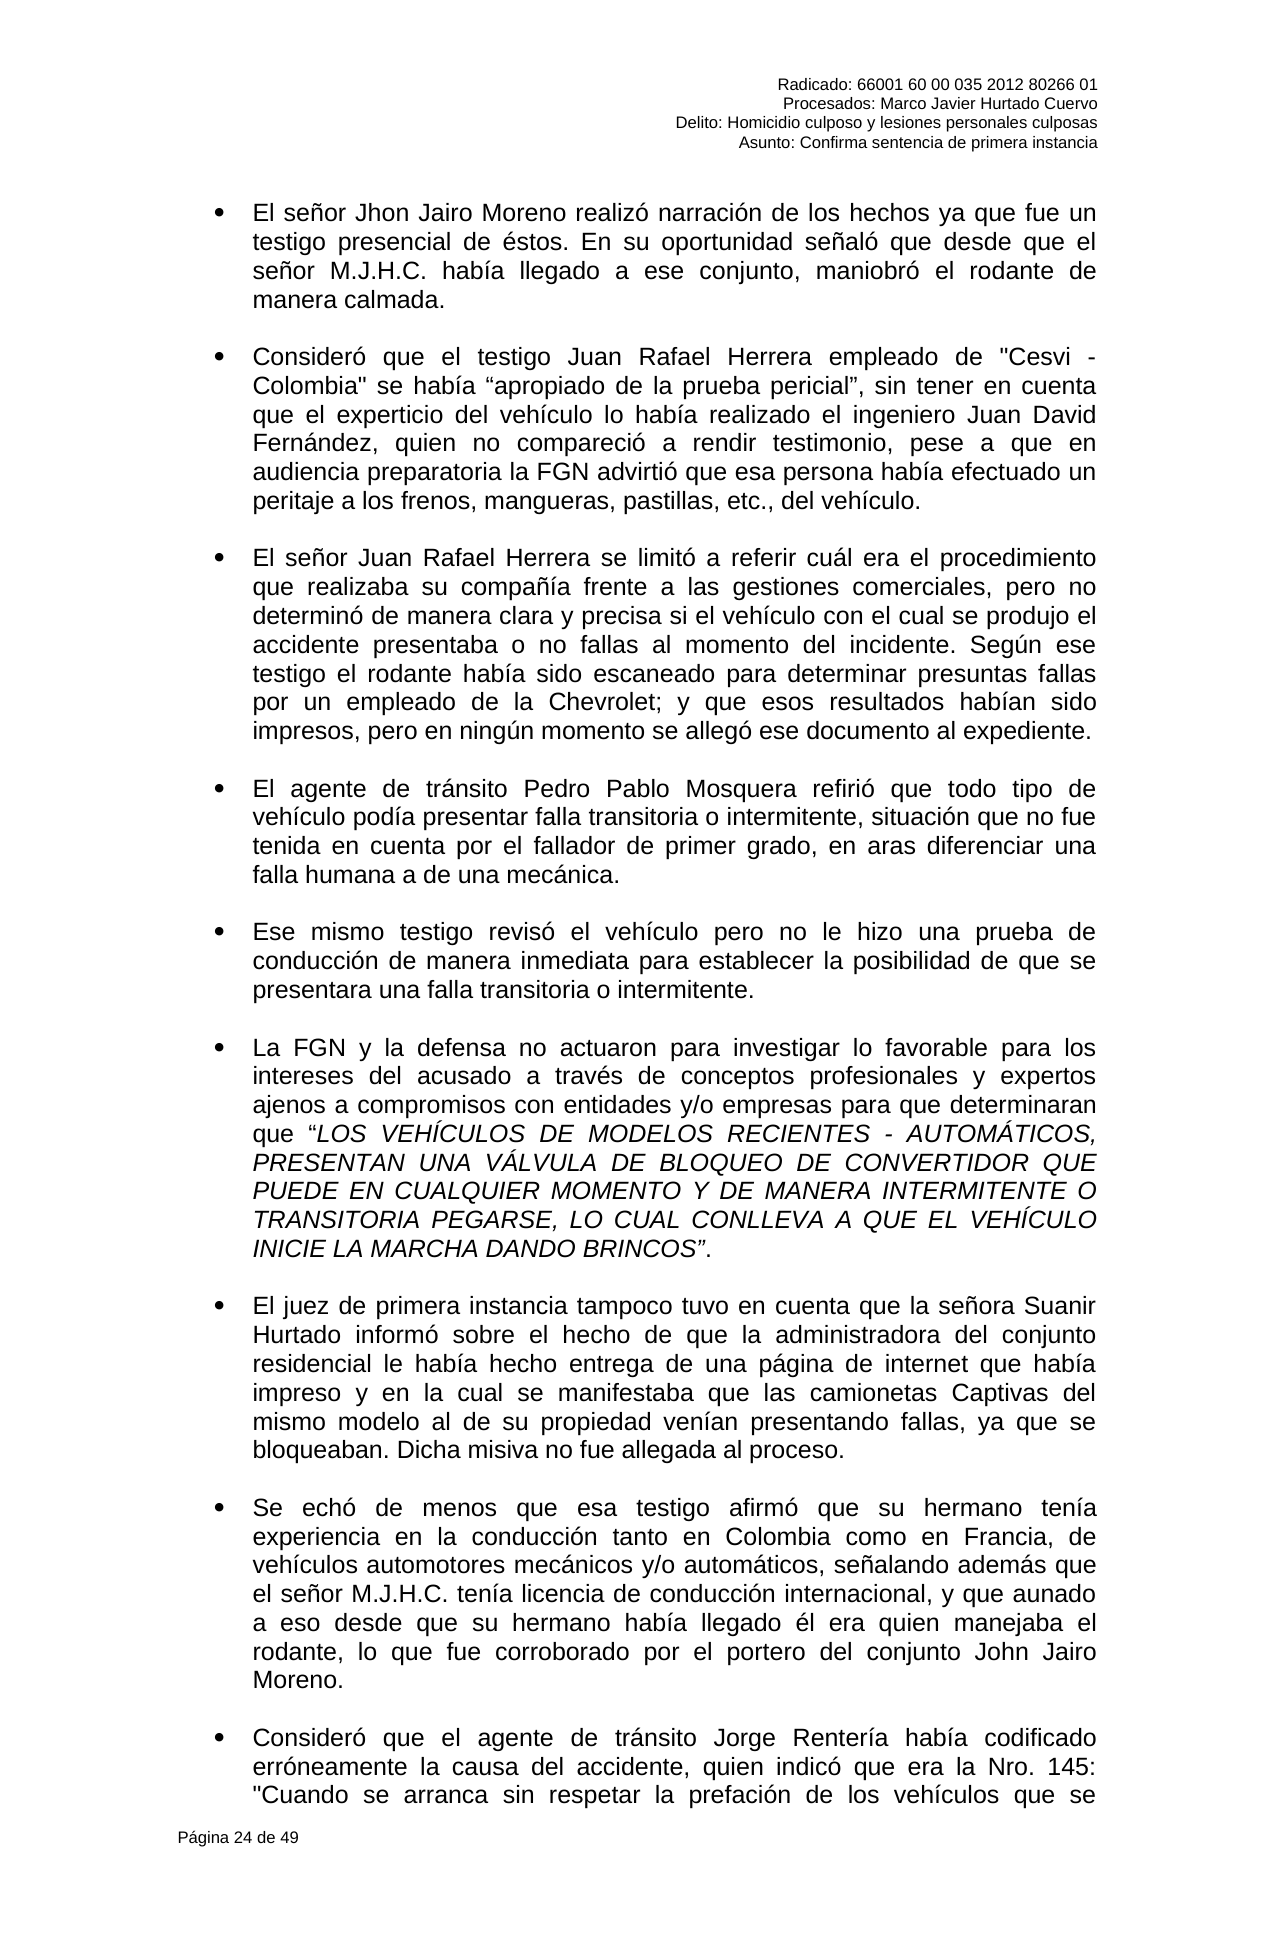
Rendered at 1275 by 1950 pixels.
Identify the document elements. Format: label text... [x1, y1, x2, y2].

list El juez de primera instancia tampoco tuvo en cuenta que la señora Suanir Hurtado informó sobre el hecho de que la administradora del conjunto residencial le había hecho entrega de una página de internet que había impreso y en la cual se manifestaba que las camionetas Captivas del mismo modelo al de su propiedad venían presentando fallas, ya que se bloqueaban. Dicha misiva no fue allegada al proceso. [215, 1291, 1098, 1464]
list El agente de tránsito Pedro Pablo Mosquera refirió que todo tipo de vehículo podía presentar falla transitoria o intermitente, situación que no fue tenida en cuenta por el fallador de primer grado, en aras diferenciar una falla humana a de una mecánica. [215, 773, 1098, 889]
list Consideró que el testigo Juan Rafael Herrera empleado de "Cesvi - Colombia" se había “apropiado de la prueba pericial”, sin tener en cuenta que el experticio del vehículo lo había realizado el ingeniero Juan David Fernández, quien no compareció a rendir testimonio, pese a que en audiencia preparatoria la FGN advirtió que esa persona había efectuado un peritaje a los frenos, mangueras, pastillas, etc., del vehículo. [215, 342, 1098, 515]
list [215, 1723, 1098, 1809]
list El señor Juan Rafael Herrera se limitó a referir cuál era el procedimiento que realizaba su compañía frente a las gestiones comerciales, pero no determinó de manera clara y precisa si el vehículo con el cual se produjo el accidente presentaba o no fallas al momento del incidente. Según ese testigo el rodante había sido escaneado para determinar presuntas fallas por un empleado de la Chevrolet; y que esos resultados habían sido impresos, pero en ningún momento se allegó ese documento al expediente. [215, 543, 1098, 745]
list La FGN y la defensa no actuaron para investigar lo favorable para los intereses del acusado a través de conceptos profesionales y expertos ajenos a compromisos con entidades y/o empresas para que determinaran que “LOS VEHÍCULOS DE MODELOS RECIENTES - AUTOMÁTICOS, PRESENTAN UNA VÁLVULA DE BLOQUEO DE CONVERTIDOR QUE PUEDE EN CUALQUIER MOMENTO Y DE MANERA INTERMITENTE O TRANSITORIA PEGARSE, LO CUAL CONLLEVA A QUE EL VEHÍCULO INICIE LA MARCHA DANDO BRINCOS”. [215, 1032, 1098, 1263]
list Ese mismo testigo revisó el vehículo pero no le hizo una prueba de conducción de manera inmediata para establecer la posibilidad de que se presentara una falla transitoria o intermitente. [215, 917, 1098, 1004]
list El señor Jhon Jairo Moreno realizó narración de los hechos ya que fue un testigo presencial de éstos. En su oportunidad señaló que desde que el señor M.J.H.C. había llegado a ese conjunto, maniobró el rodante de manera calmada. [215, 198, 1098, 313]
list Se echó de menos que esa testigo afirmó que su hermano tenía experiencia en la conducción tanto en Colombia como en Francia, de vehículos automotores mecánicos y/o automáticos, señalando además que el señor M.J.H.C. tenía licencia de conducción internacional, y que aunado a eso desde que su hermano había llegado él era quien manejaba el rodante, lo que fue corroborado por el portero del conjunto John Jairo Moreno. [215, 1493, 1098, 1694]
